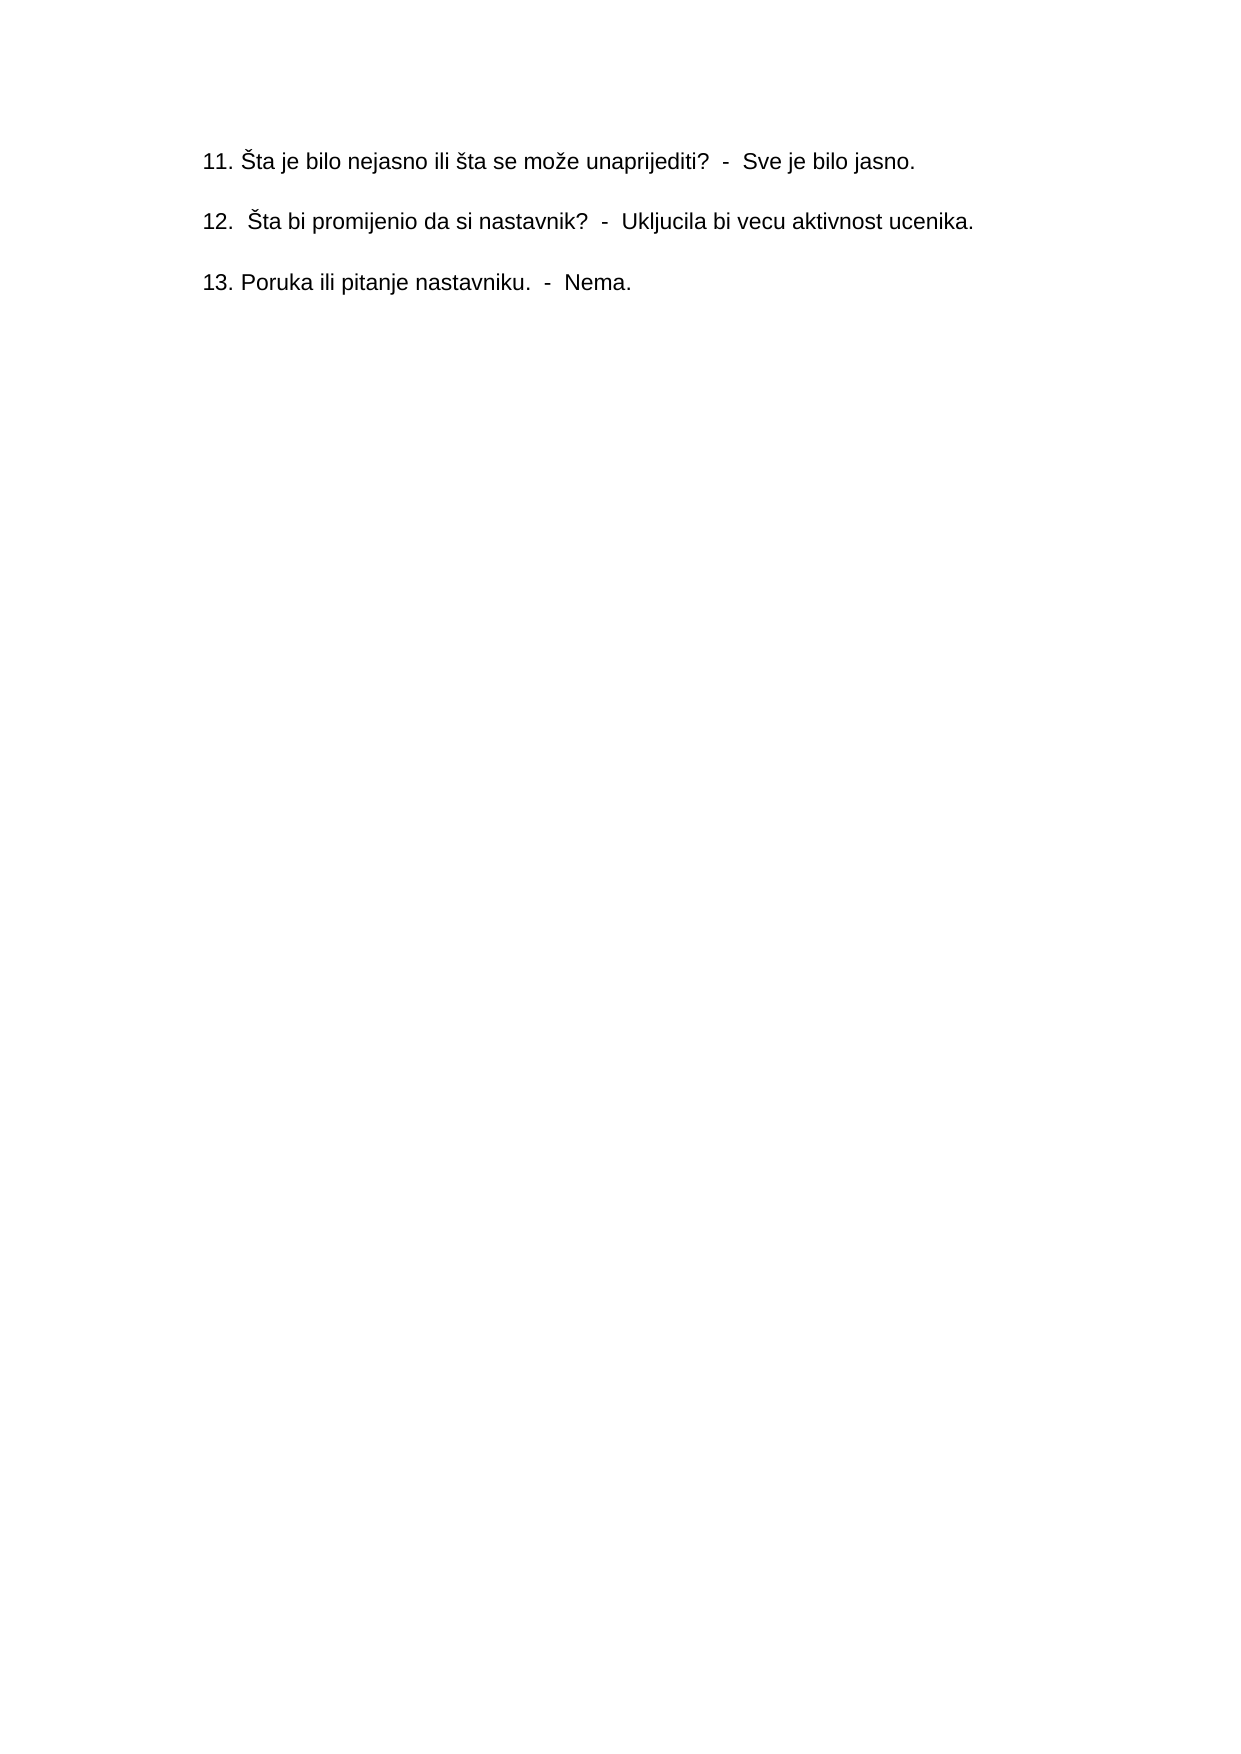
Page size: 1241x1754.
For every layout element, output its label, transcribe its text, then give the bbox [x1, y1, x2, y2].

list Šta je bilo nejasno ili šta se može unaprijediti? - Sve je bilo jasno. [202, 148, 1093, 174]
list Poruka ili pitanje nastavniku. - Nema. [202, 269, 1093, 295]
list Šta bi promijenio da si nastavnik? - Ukljucila bi vecu aktivnost ucenika. [202, 208, 1093, 234]
